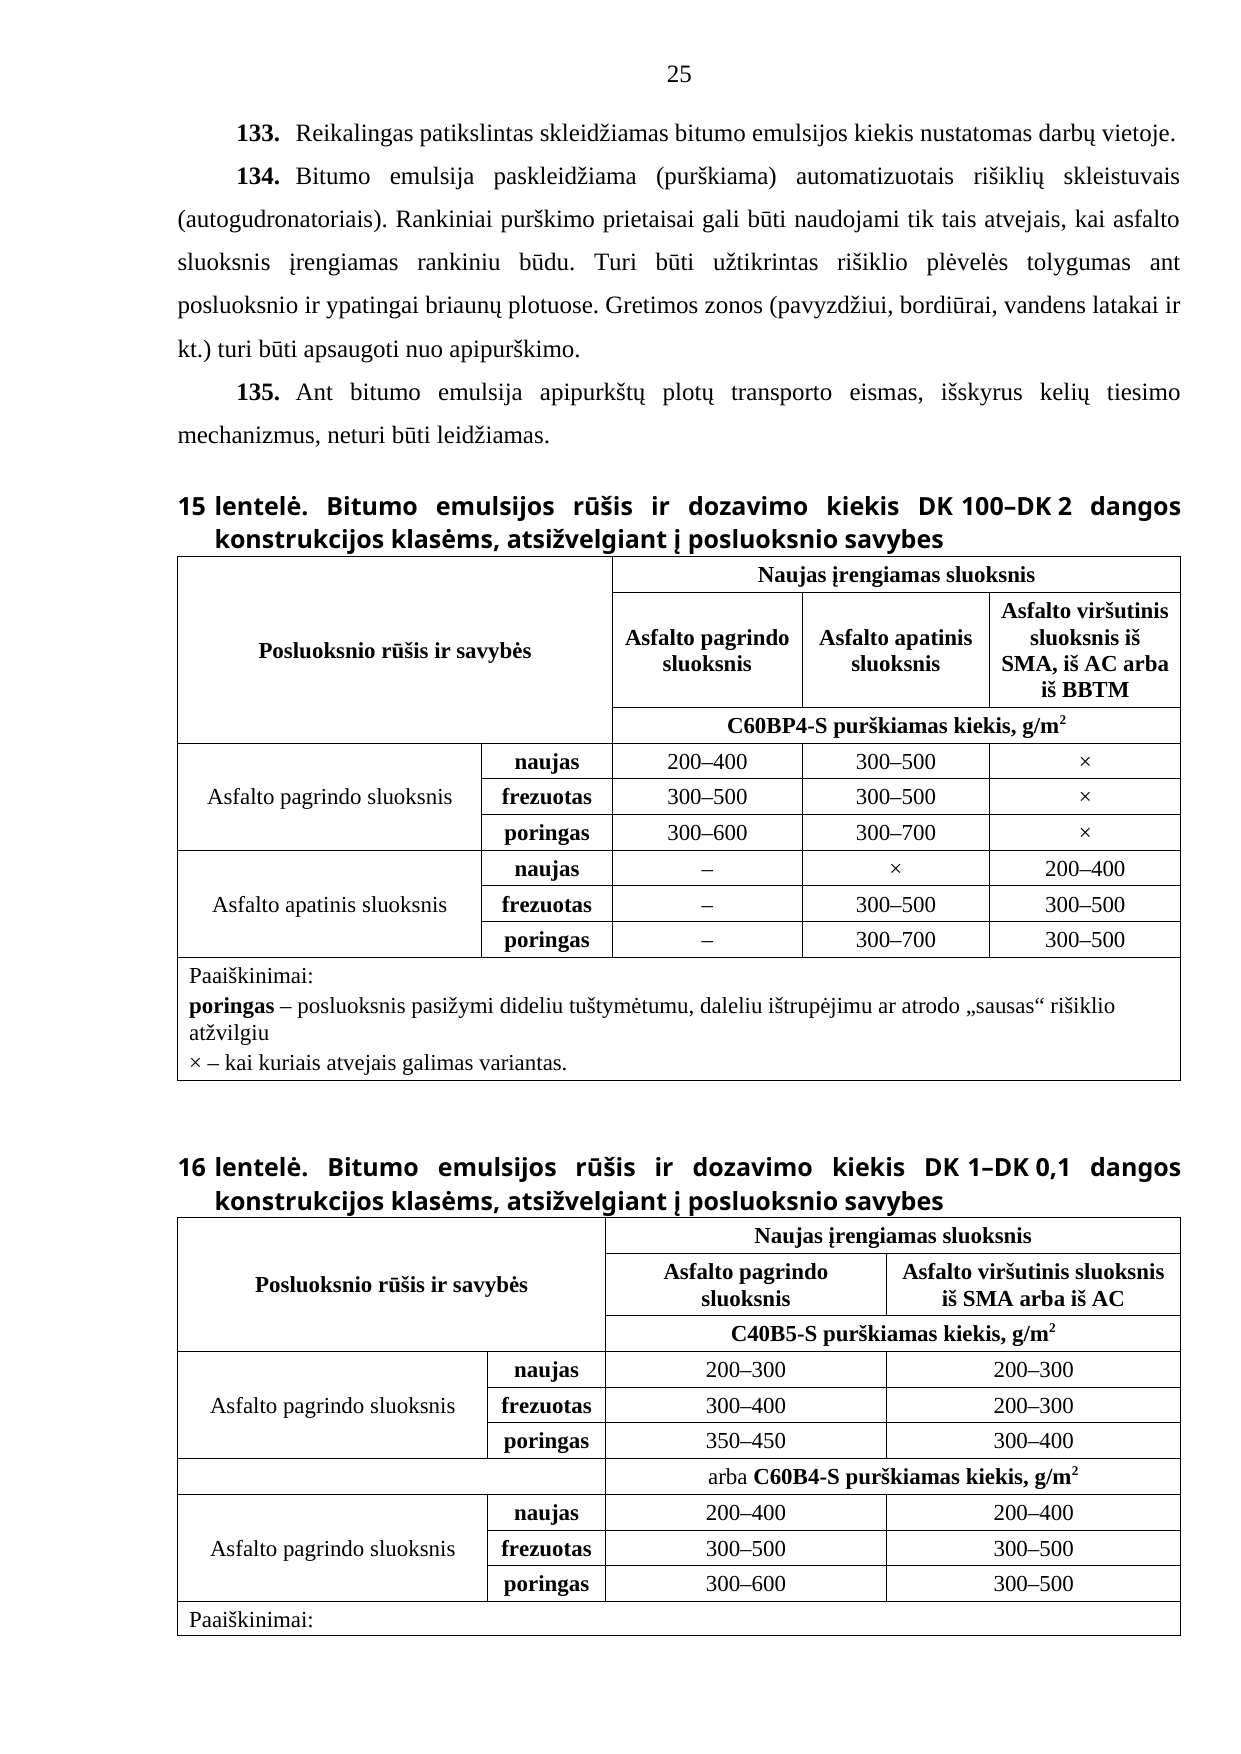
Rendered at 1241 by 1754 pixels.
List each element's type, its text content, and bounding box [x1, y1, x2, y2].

table_cell Asfalto viršutinis sluoksnis iš SMA arba iš AC [887, 1254, 1180, 1315]
table_cell 200–400 [990, 851, 1180, 885]
table_cell frezuotas [482, 886, 612, 921]
table_cell frezuotas [488, 1388, 605, 1422]
table_header Naujas įrengiamas sluoksnis [613, 557, 1180, 592]
table_cell × [803, 851, 989, 885]
table_cell poringas [482, 922, 612, 957]
table_cell naujas [482, 744, 612, 778]
table_cell naujas [488, 1495, 605, 1529]
text Ant bitumo emulsija apipurkštų plotų transporto eismas, išskyrus kelių tiesimo mechanizmus, neturi būti leidžiamas. [177, 377, 1181, 449]
table_cell 300–400 [887, 1423, 1180, 1458]
table_cell 200–300 [887, 1352, 1180, 1387]
table_cell Asfalto apatinis sluoksnis [803, 593, 989, 707]
table_header Posluoksnio rūšis ir savybės [178, 1218, 605, 1351]
table_cell 200–300 [606, 1352, 886, 1387]
text Bitumo emulsija paskleidžiama (purškiama) automatizuotais rišiklių skleistuvais (autogudronatoriais). Rankiniai purškimo prietaisai gali būti naudojami tik tais atvejais, kai asfalto sluoksnis įrengiamas rankiniu būdu. Turi būti užtikrintas rišiklio plėvelės tolygumas ant posluoksnio ir ypatingai briaunų plotuose. Gretimos zonos (pavyzdžiui, bordiūrai, vandens latakai ir kt.) turi būti apsaugoti nuo apipurškimo. [177, 161, 1181, 362]
table_cell 300–500 [803, 779, 989, 814]
table_cell 300–500 [803, 886, 989, 921]
table_cell 300–400 [606, 1388, 886, 1422]
table_cell 300–500 [990, 886, 1180, 921]
table_cell 300–500 [990, 922, 1180, 957]
table_cell 300–500 [606, 1531, 886, 1565]
table_cell Asfalto apatinis sluoksnis [178, 851, 481, 957]
table_cell 300–500 [613, 779, 802, 814]
table_cell frezuotas [482, 779, 612, 814]
table_cell poringas [488, 1566, 605, 1601]
table_cell 200–300 [887, 1388, 1180, 1422]
table_cell arba C60B4-S purškiamas kiekis, g/m2 [606, 1459, 1180, 1494]
text lentelė. Bitumo emulsijos rūšis ir dozavimo kiekis DK 100–DK 2 dangos konstrukcijos klasėms, atsižvelgiant į posluoksnio savybes [177, 488, 1181, 556]
table_header Posluoksnio rūšis ir savybės [178, 557, 612, 742]
table_cell Paaiškinimai: poringas – posluoksnis pasižymi dideliu tuštymėtumu, daleliu ištrupėjimu ar atrodo „sausas“ rišiklio atžvilgiu × – kai kuriais atvejais galimas variantas. [178, 958, 1180, 1080]
table_cell naujas [488, 1352, 605, 1387]
text lentelė. Bitumo emulsijos rūšis ir dozavimo kiekis DK 1–DK 0,1 dangos konstrukcijos klasėms, atsižvelgiant į posluoksnio savybes [177, 1149, 1181, 1217]
table_cell C60BP4-S purškiamas kiekis, g/m2 [613, 708, 1180, 742]
table_cell 300–600 [606, 1566, 886, 1601]
table_cell 300–500 [887, 1531, 1180, 1565]
table_cell 200–400 [887, 1495, 1180, 1529]
table_cell 200–400 [606, 1495, 886, 1529]
table_cell 350–450 [606, 1423, 886, 1458]
table_cell 300–700 [803, 815, 989, 850]
table_cell Asfalto pagrindo sluoksnis [178, 1352, 487, 1458]
table_cell poringas [488, 1423, 605, 1458]
table_cell Asfalto viršutinis sluoksnis iš SMA, iš AC arba iš BBTM [990, 593, 1180, 707]
table_cell 300–700 [803, 922, 989, 957]
table_header Naujas įrengiamas sluoksnis [606, 1218, 1180, 1253]
table_cell – [613, 922, 802, 957]
text Reikalingas patikslintas skleidžiamas bitumo emulsijos kiekis nustatomas darbų vietoje. [177, 118, 1181, 147]
table_cell poringas [482, 815, 612, 850]
table_cell – [613, 851, 802, 885]
table_cell frezuotas [488, 1531, 605, 1565]
table_cell Asfalto pagrindo sluoksnis [606, 1254, 886, 1315]
table_cell 300–600 [613, 815, 802, 850]
table_cell Asfalto pagrindo sluoksnis [178, 1495, 487, 1601]
table_cell – [613, 886, 802, 921]
table_cell × [990, 779, 1180, 814]
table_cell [178, 1602, 1180, 1635]
table_cell 200–400 [613, 744, 802, 778]
table_cell 300–500 [803, 744, 989, 778]
table_cell Asfalto pagrindo sluoksnis [613, 593, 802, 707]
table_cell naujas [482, 851, 612, 885]
table_cell × [990, 744, 1180, 778]
table_cell Asfalto pagrindo sluoksnis [178, 744, 481, 850]
table_cell × [990, 815, 1180, 850]
table_cell [178, 1459, 605, 1494]
table_cell C40B5-S purškiamas kiekis, g/m2 [606, 1316, 1180, 1351]
table_cell 300–500 [887, 1566, 1180, 1601]
